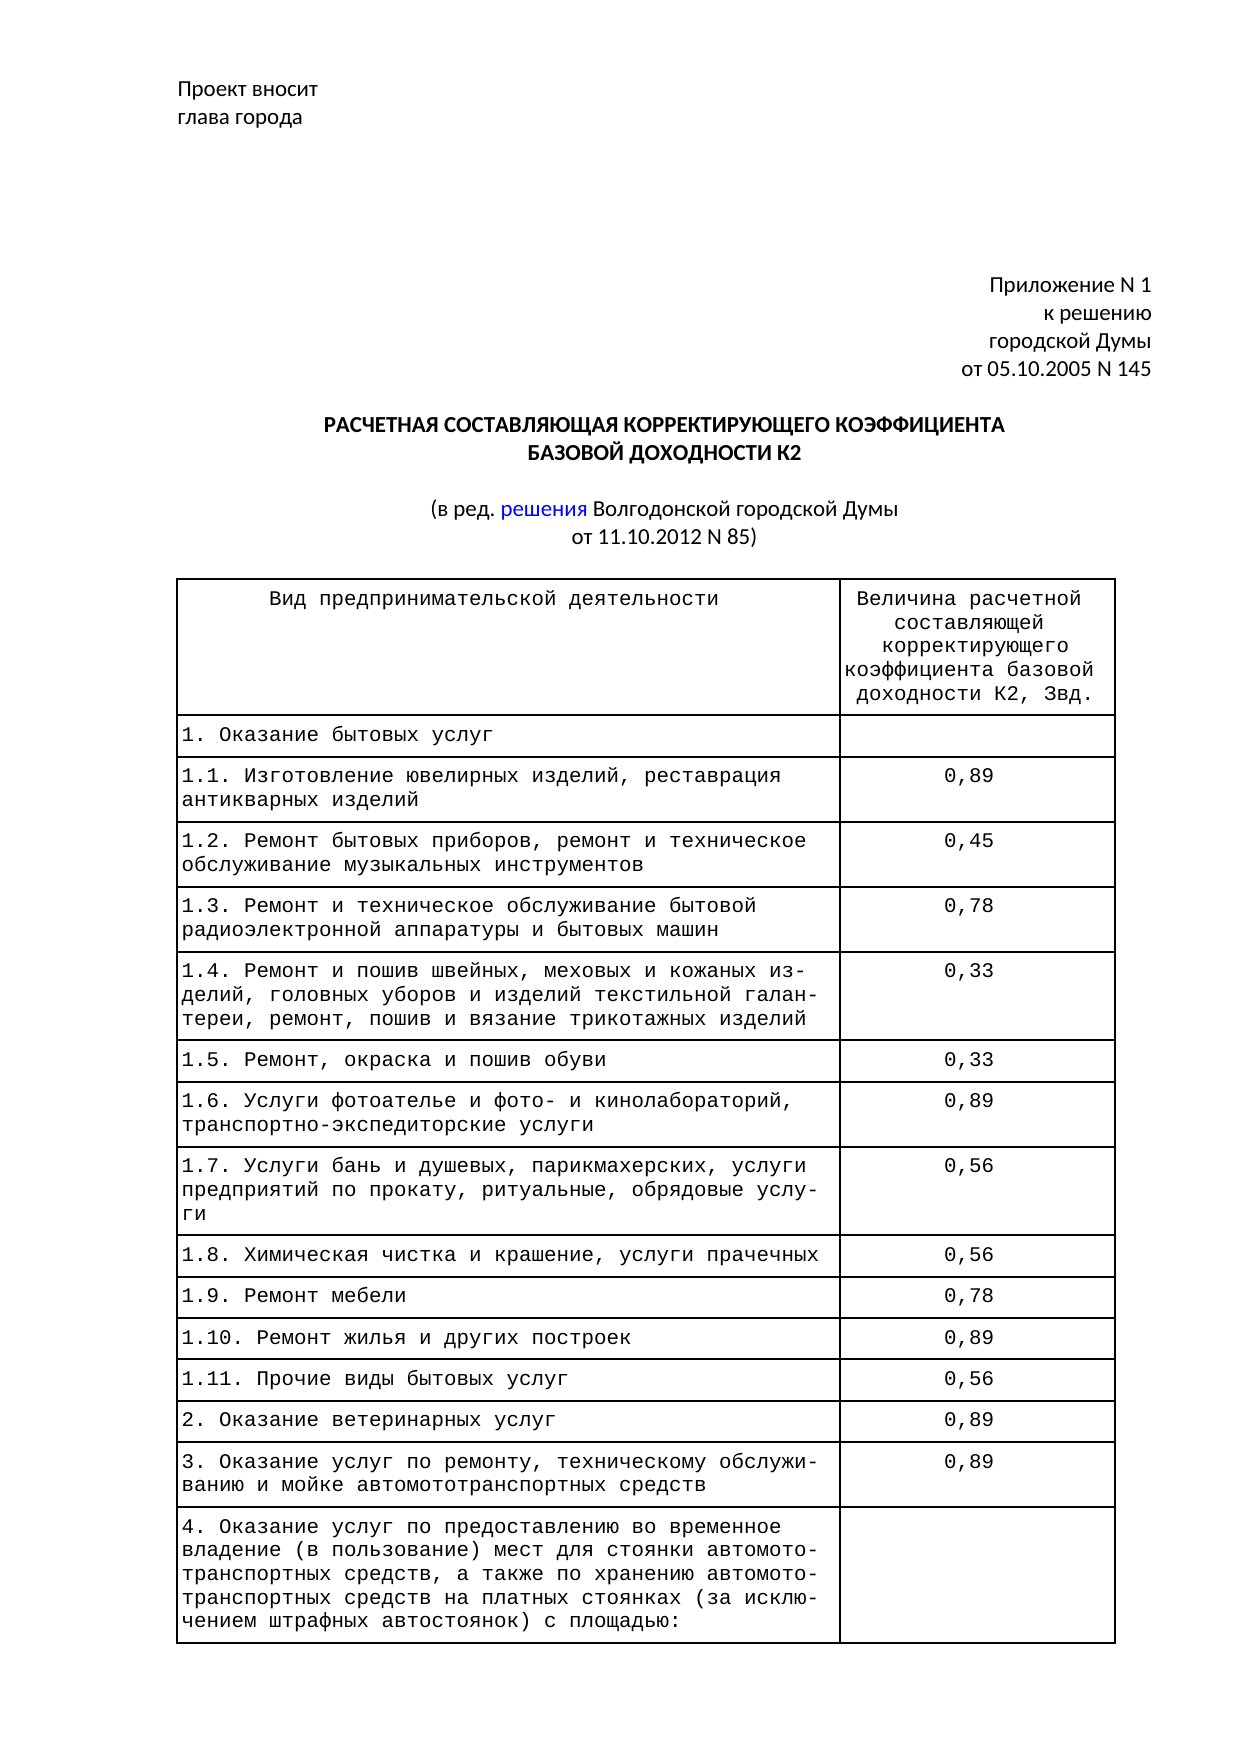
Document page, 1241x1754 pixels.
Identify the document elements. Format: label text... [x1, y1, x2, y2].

table_cell 1.11. Прочие виды бытовых услуг [178, 1360, 839, 1399]
table_cell 0,78 [841, 1278, 1114, 1317]
table_cell 1. Оказание бытовых услуг [178, 716, 839, 756]
table_cell 0,33 [841, 953, 1114, 1039]
table_cell 1.9. Ремонт мебели [178, 1278, 839, 1317]
table_cell 1.10. Ремонт жилья и других построек [178, 1319, 839, 1358]
table_cell 0,89 [841, 1083, 1114, 1146]
table_cell 0,89 [841, 758, 1114, 821]
text к решению [177, 298, 1152, 326]
text РАСЧЕТНАЯ СОСТАВЛЯЮЩАЯ КОРРЕКТИРУЮЩЕГО КОЭФФИЦИЕНТА [177, 410, 1152, 438]
table_header Вид предпринимательской деятельности [178, 580, 839, 714]
table_cell [841, 1508, 1114, 1642]
table_cell 1.3. Ремонт и техническое обслуживание бытовой радиоэлектронной аппаратуры и бытовых машин [178, 888, 839, 951]
table_cell 4. Оказание услуг по предоставлению во временное владение (в пользование) мест для стоянки автомото- транспортных средств, а также по хранению автомото- транспортных средств на платных стоянках (за исклю- чением штрафных автостоянок) с площадью: [178, 1508, 839, 1642]
table_header Величина расчетной составляющей корректирующего коэффициента базовой доходности К2, Звд. [841, 580, 1114, 714]
text городской Думы [177, 326, 1152, 354]
table_cell 0,56 [841, 1360, 1114, 1399]
text от 11.10.2012 N 85) [177, 522, 1152, 550]
table_cell 1.6. Услуги фотоателье и фото- и кинолабораторий, транспортно-экспедиторские услуги [178, 1083, 839, 1146]
table_cell 1.1. Изготовление ювелирных изделий, реставрация антикварных изделий [178, 758, 839, 821]
table_cell 0,33 [841, 1041, 1114, 1081]
table_cell 1.4. Ремонт и пошив швейных, меховых и кожаных из- делий, головных уборов и изделий текстильной галан- тереи, ремонт, пошив и вязание трикотажных изделий [178, 953, 839, 1039]
text глава города [177, 102, 1152, 130]
table_cell 0,56 [841, 1236, 1114, 1276]
table_cell 0,56 [841, 1148, 1114, 1234]
table_cell 1.5. Ремонт, окраска и пошив обуви [178, 1041, 839, 1081]
table_cell 0,89 [841, 1443, 1114, 1506]
text БАЗОВОЙ ДОХОДНОСТИ К2 [177, 438, 1152, 466]
table_cell 1.2. Ремонт бытовых приборов, ремонт и техническое обслуживание музыкальных инструментов [178, 823, 839, 886]
table_cell 2. Оказание ветеринарных услуг [178, 1402, 839, 1441]
text Приложение N 1 [177, 270, 1152, 298]
table_cell 1.8. Химическая чистка и крашение, услуги прачечных [178, 1236, 839, 1276]
text от 05.10.2005 N 145 [177, 354, 1152, 382]
table_cell 0,89 [841, 1402, 1114, 1441]
table_cell 1.7. Услуги бань и душевых, парикмахерских, услуги предприятий по прокату, ритуальные, обрядовые услу- ги [178, 1148, 839, 1234]
text (в ред. решения Волгодонской городской Думы [177, 494, 1152, 522]
table_cell [841, 716, 1114, 756]
table_cell 3. Оказание услуг по ремонту, техническому обслужи- ванию и мойке автомототранспортных средств [178, 1443, 839, 1506]
table_cell 0,45 [841, 823, 1114, 886]
table_cell 0,89 [841, 1319, 1114, 1358]
text Проект вносит [177, 74, 1152, 102]
table_cell 0,78 [841, 888, 1114, 951]
